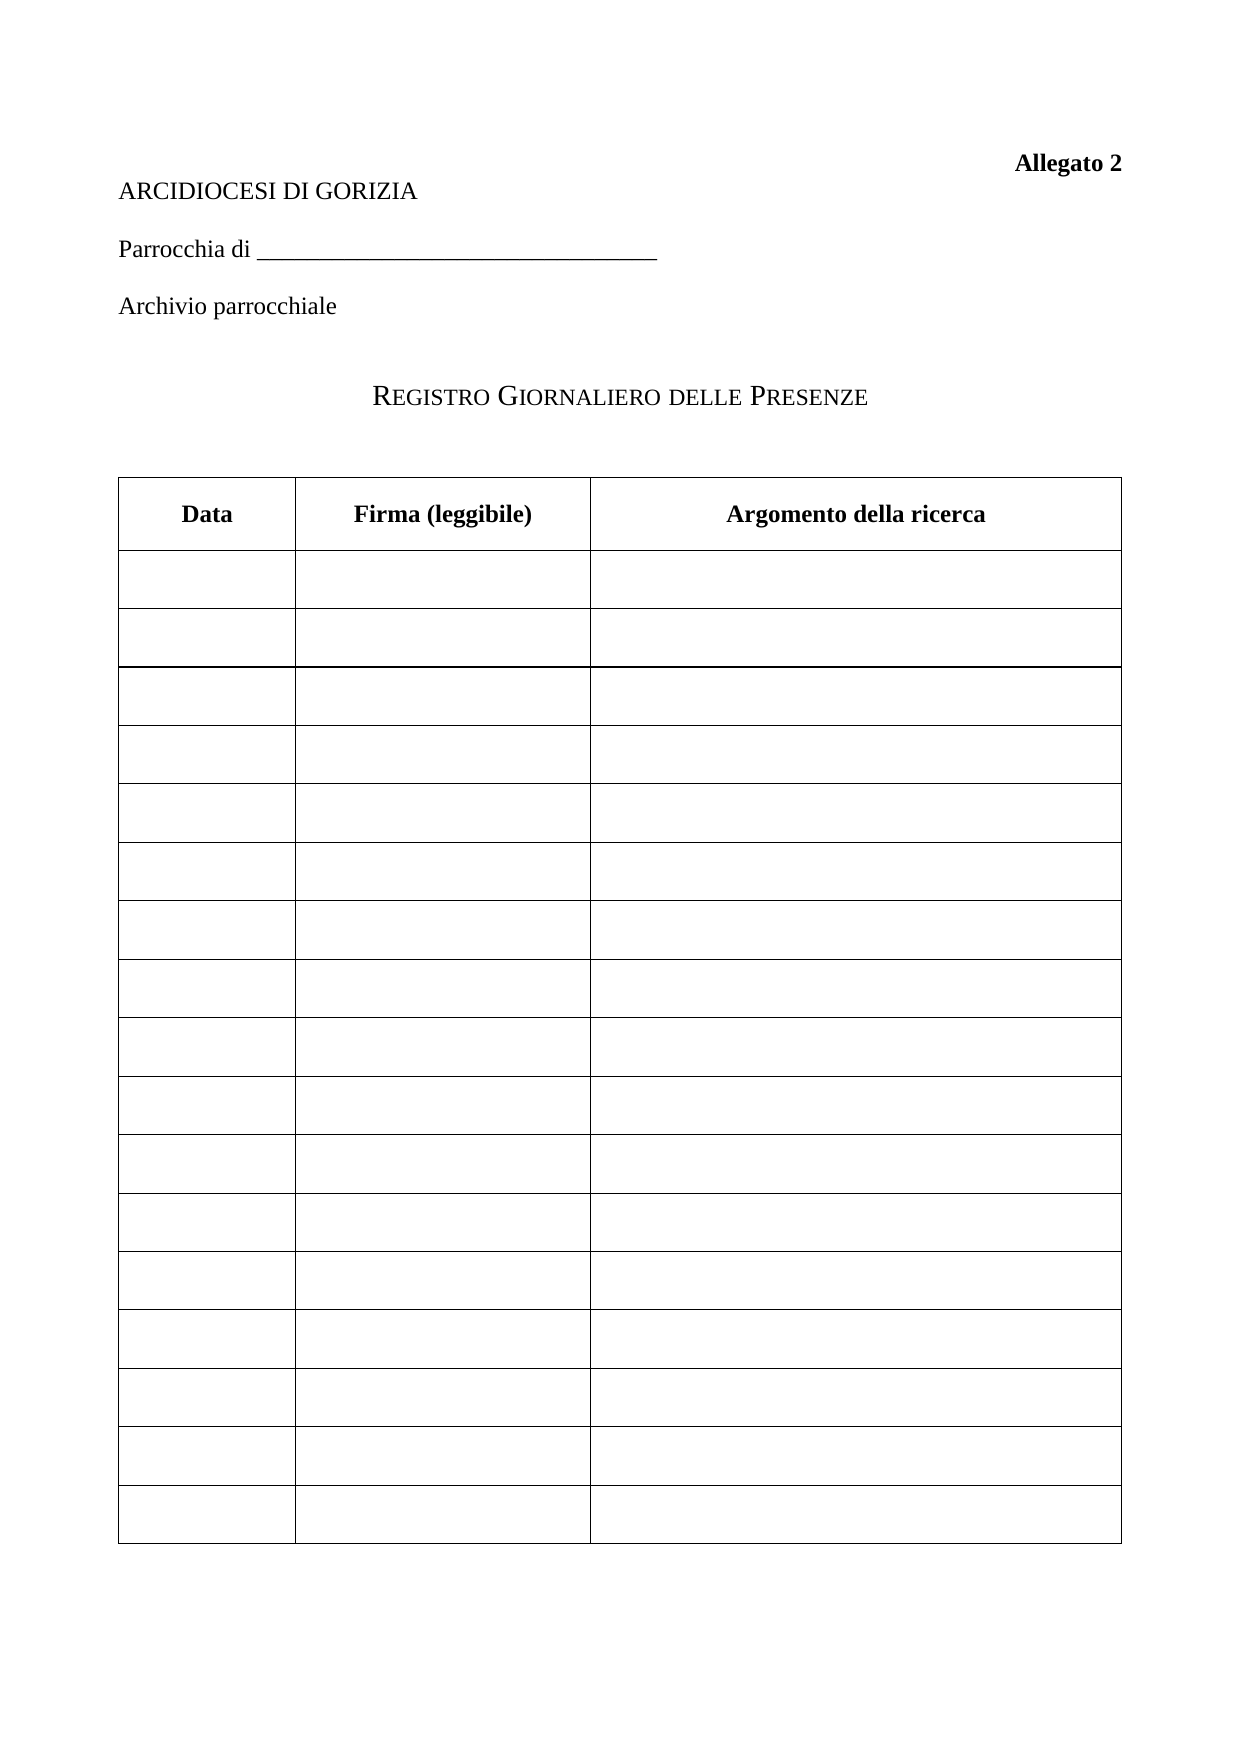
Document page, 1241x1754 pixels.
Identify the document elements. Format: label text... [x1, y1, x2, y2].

table_cell [296, 784, 590, 842]
table_cell [119, 609, 295, 666]
table_cell [296, 960, 590, 1017]
table_cell [296, 1018, 590, 1076]
table_cell [119, 843, 295, 900]
table_cell [591, 784, 1121, 842]
table_cell [591, 551, 1121, 608]
text ARCIDIOCESI DI GORIZIA [118, 176, 1122, 205]
table_cell [296, 1135, 590, 1192]
table_cell [296, 1077, 590, 1134]
text Archivio parrocchiale [118, 291, 1122, 320]
table_cell [591, 668, 1121, 725]
table_cell [591, 1427, 1121, 1484]
table_cell [296, 609, 590, 666]
table_cell [119, 960, 295, 1017]
table_cell [296, 1310, 590, 1368]
table_cell [296, 1369, 590, 1426]
table_cell [296, 1427, 590, 1484]
table_cell [119, 1486, 295, 1543]
table_cell [591, 1369, 1121, 1426]
table_cell [591, 901, 1121, 959]
table_cell [296, 726, 590, 783]
table_cell [591, 1252, 1121, 1309]
table_cell [296, 551, 590, 608]
table_cell [591, 1194, 1121, 1251]
table_cell [296, 843, 590, 900]
table_cell [591, 843, 1121, 900]
table_cell [119, 668, 295, 725]
table_header Argomento della ricerca [591, 478, 1121, 549]
table_cell [119, 1018, 295, 1076]
text Parrocchia di ________________________________ [118, 234, 1122, 263]
table_cell [591, 960, 1121, 1017]
table_cell [119, 551, 295, 608]
table_cell [119, 1194, 295, 1251]
table_cell [591, 1310, 1121, 1368]
table_header Data [119, 478, 295, 549]
table_cell [119, 784, 295, 842]
text Registro Giornaliero delle Presenze [118, 378, 1122, 411]
table_cell [119, 1135, 295, 1192]
table_cell [296, 668, 590, 725]
table_cell [119, 726, 295, 783]
table_cell [591, 609, 1121, 666]
table_cell [591, 1018, 1121, 1076]
table_cell [119, 1077, 295, 1134]
text Allegato 2 [118, 148, 1122, 176]
table_cell [119, 901, 295, 959]
table_cell [119, 1310, 295, 1368]
table_cell [591, 1135, 1121, 1192]
table_cell [591, 726, 1121, 783]
table_cell [119, 1369, 295, 1426]
table_cell [296, 1194, 590, 1251]
table_cell [296, 1252, 590, 1309]
table_cell [119, 1252, 295, 1309]
table_cell [296, 901, 590, 959]
table_cell [119, 1427, 295, 1484]
table_header Firma (leggibile) [296, 478, 590, 549]
table_cell [591, 1077, 1121, 1134]
table_cell [296, 1486, 590, 1543]
table_cell [591, 1486, 1121, 1543]
